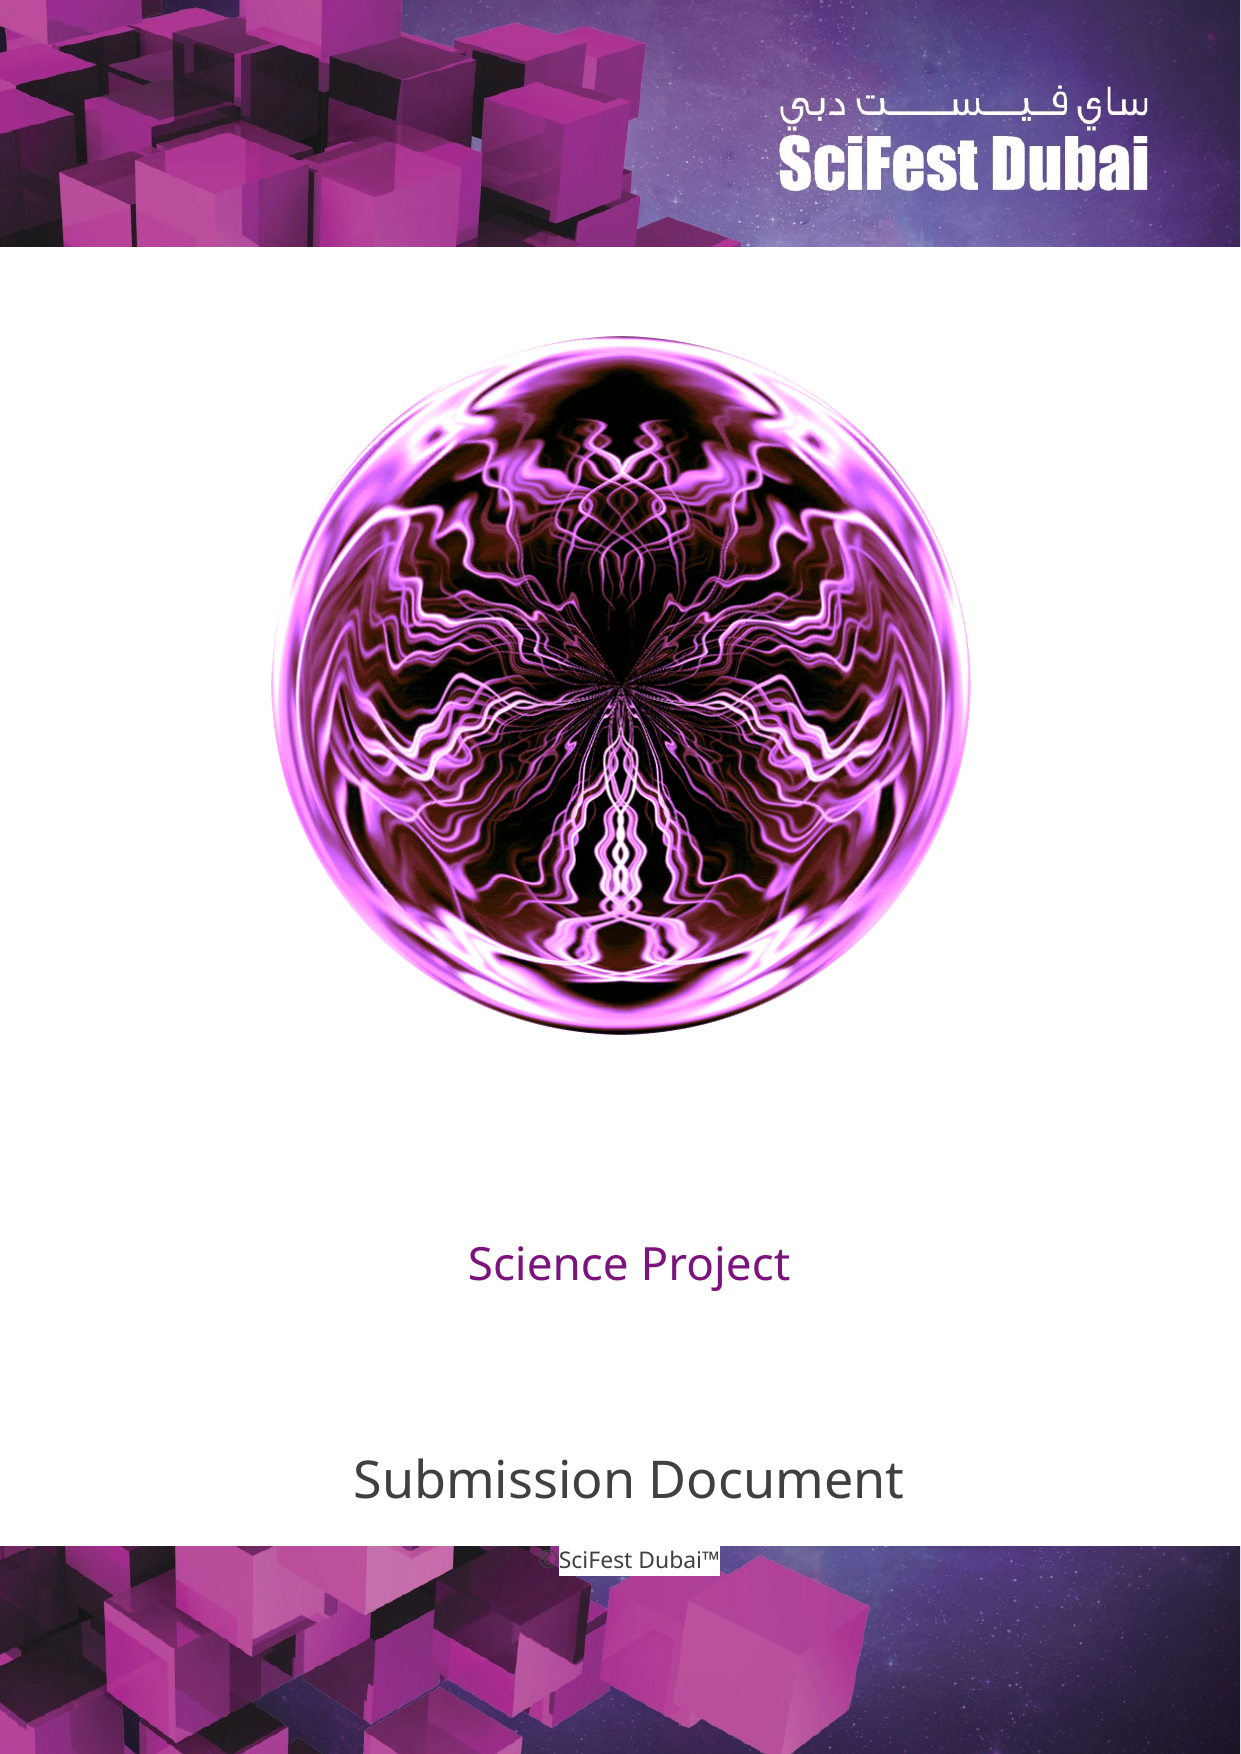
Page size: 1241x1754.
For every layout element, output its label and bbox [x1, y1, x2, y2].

picture [0, 1546, 1241, 1754]
picture [0, 0, 1241, 247]
picture [267, 331, 976, 1040]
